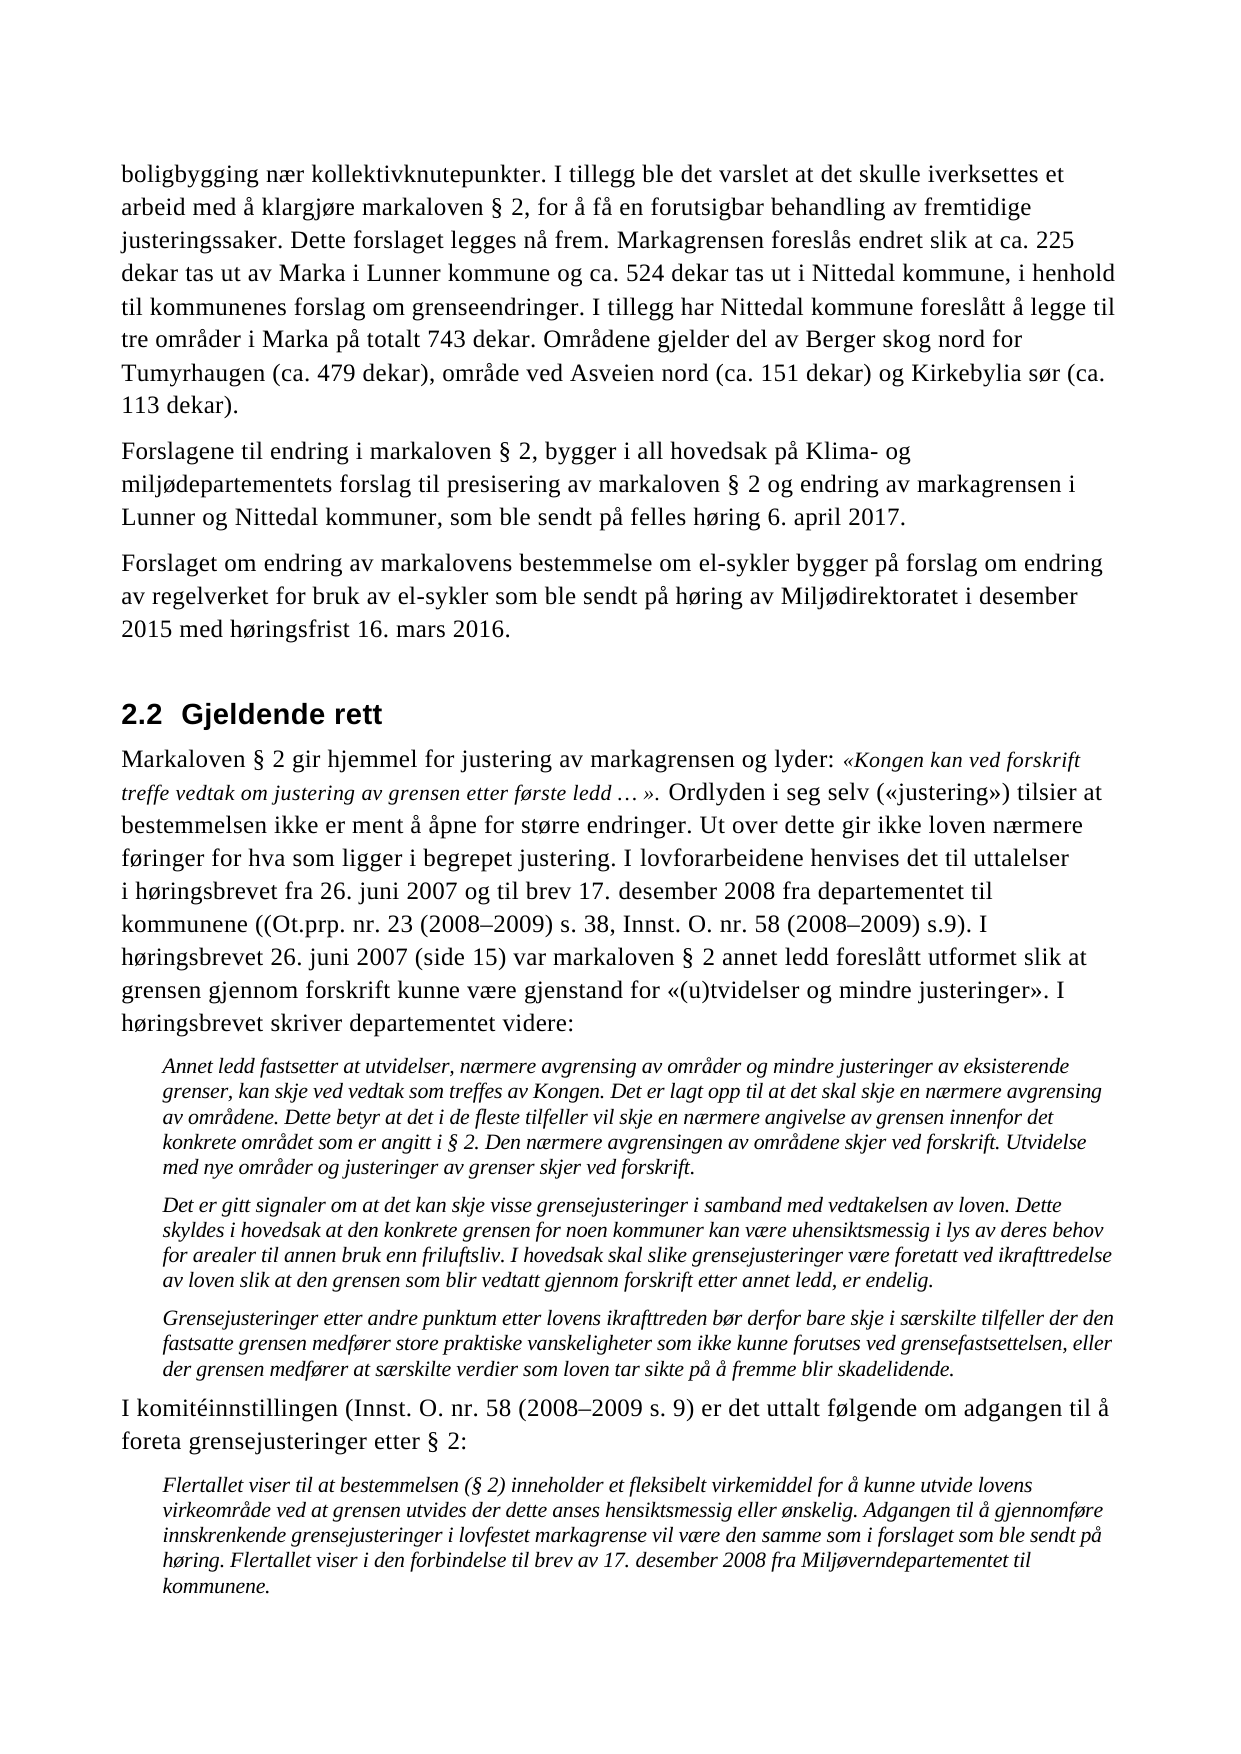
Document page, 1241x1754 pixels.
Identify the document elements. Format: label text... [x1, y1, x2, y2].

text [121, 159, 1119, 419]
text I komitéinnstillingen (Innst. O. nr. 58 (2008–2009 s. 9) er det uttalt følgende om adgangen til å foreta grensejusteringer etter § 2: [121, 1393, 1119, 1455]
text Markaloven § 2 gir hjemmel for justering av markagrensen og lyder: «Kongen kan ved forskrift treffe vedtak om justering av grensen etter første ledd … ». Ordlyden i seg selv («justering») tilsier at bestemmelsen ikke er ment å åpne for større endringer. Ut over dette gir ikke loven nærmere føringer for hva som ligger i begrepet justering. I lovforarbeidene henvises det til uttalelser i høringsbrevet fra 26. juni 2007 og til brev 17. desember 2008 fra departementet til kommunene ((Ot.prp. nr. 23 (2008–2009) s. 38, Innst. O. nr. 58 (2008–2009) s.9). I høringsbrevet 26. juni 2007 (side 15) var markaloven § 2 annet ledd foreslått utformet slik at grensen gjennom forskrift kunne være gjenstand for «(u)tvidelser og mindre justeringer». I høringsbrevet skriver departementet videre: [121, 744, 1119, 1037]
text Flertallet viser til at bestemmelsen (§ 2) inneholder et fleksibelt virkemiddel for å kunne utvide lovens virkeområde ved at grensen utvides der dette anses hensiktsmessig eller ønskelig. Adgangen til å gjennomføre innskrenkende grensejusteringer i lovfestet markagrense vil være den samme som i forslaget som ble sendt på høring. Flertallet viser i den forbindelse til brev av 17. desember 2008 fra Miljøverndepartementet til kommunene. [162, 1472, 1119, 1598]
text Det er gitt signaler om at det kan skje visse grensejusteringer i samband med vedtakelsen av loven. Dette skyldes i hovedsak at den konkrete grensen for noen kommuner kan være uhensiktsmessig i lys av deres behov for arealer til annen bruk enn friluftsliv. I hovedsak skal slike grensejusteringer være foretatt ved ikrafttredelse av loven slik at den grensen som blir vedtatt gjennom forskrift etter annet ledd, er endelig. [162, 1192, 1119, 1293]
text Forslagene til endring i markaloven § 2, bygger i all hovedsak på Klima- og miljødepartementets forslag til presisering av markaloven § 2 og endring av markagrensen i Lunner og Nittedal kommuner, som ble sendt på felles høring 6. april 2017. [121, 436, 1119, 531]
text Grensejusteringer etter andre punktum etter lovens ikrafttreden bør derfor bare skje i særskilte tilfeller der den fastsatte grensen medfører store praktiske vanskeligheter som ikke kunne forutses ved grensefastsettelsen, eller der grensen medfører at særskilte verdier som loven tar sikte på å fremme blir skadelidende. [162, 1305, 1119, 1381]
text Forslaget om endring av markalovens bestemmelse om el-sykler bygger på forslag om endring av regelverket for bruk av el-sykler som ble sendt på høring av Miljødirektoratet i desember 2015 med høringsfrist 16. mars 2016. [121, 548, 1119, 642]
text Annet ledd fastsetter at utvidelser, nærmere avgrensing av områder og mindre justeringer av eksisterende grenser, kan skje ved vedtak som treffes av Kongen. Det er lagt opp til at det skal skje en nærmere avgrensing av områdene. Dette betyr at det i de fleste tilfeller vil skje en nærmere angivelse av grensen innenfor det konkrete området som er angitt i § 2. Den nærmere avgrensingen av områdene skjer ved forskrift. Utvidelse med nye områder og justeringer av grenser skjer ved forskrift. [162, 1053, 1119, 1179]
subtitle Gjeldende rett [121, 697, 1119, 730]
